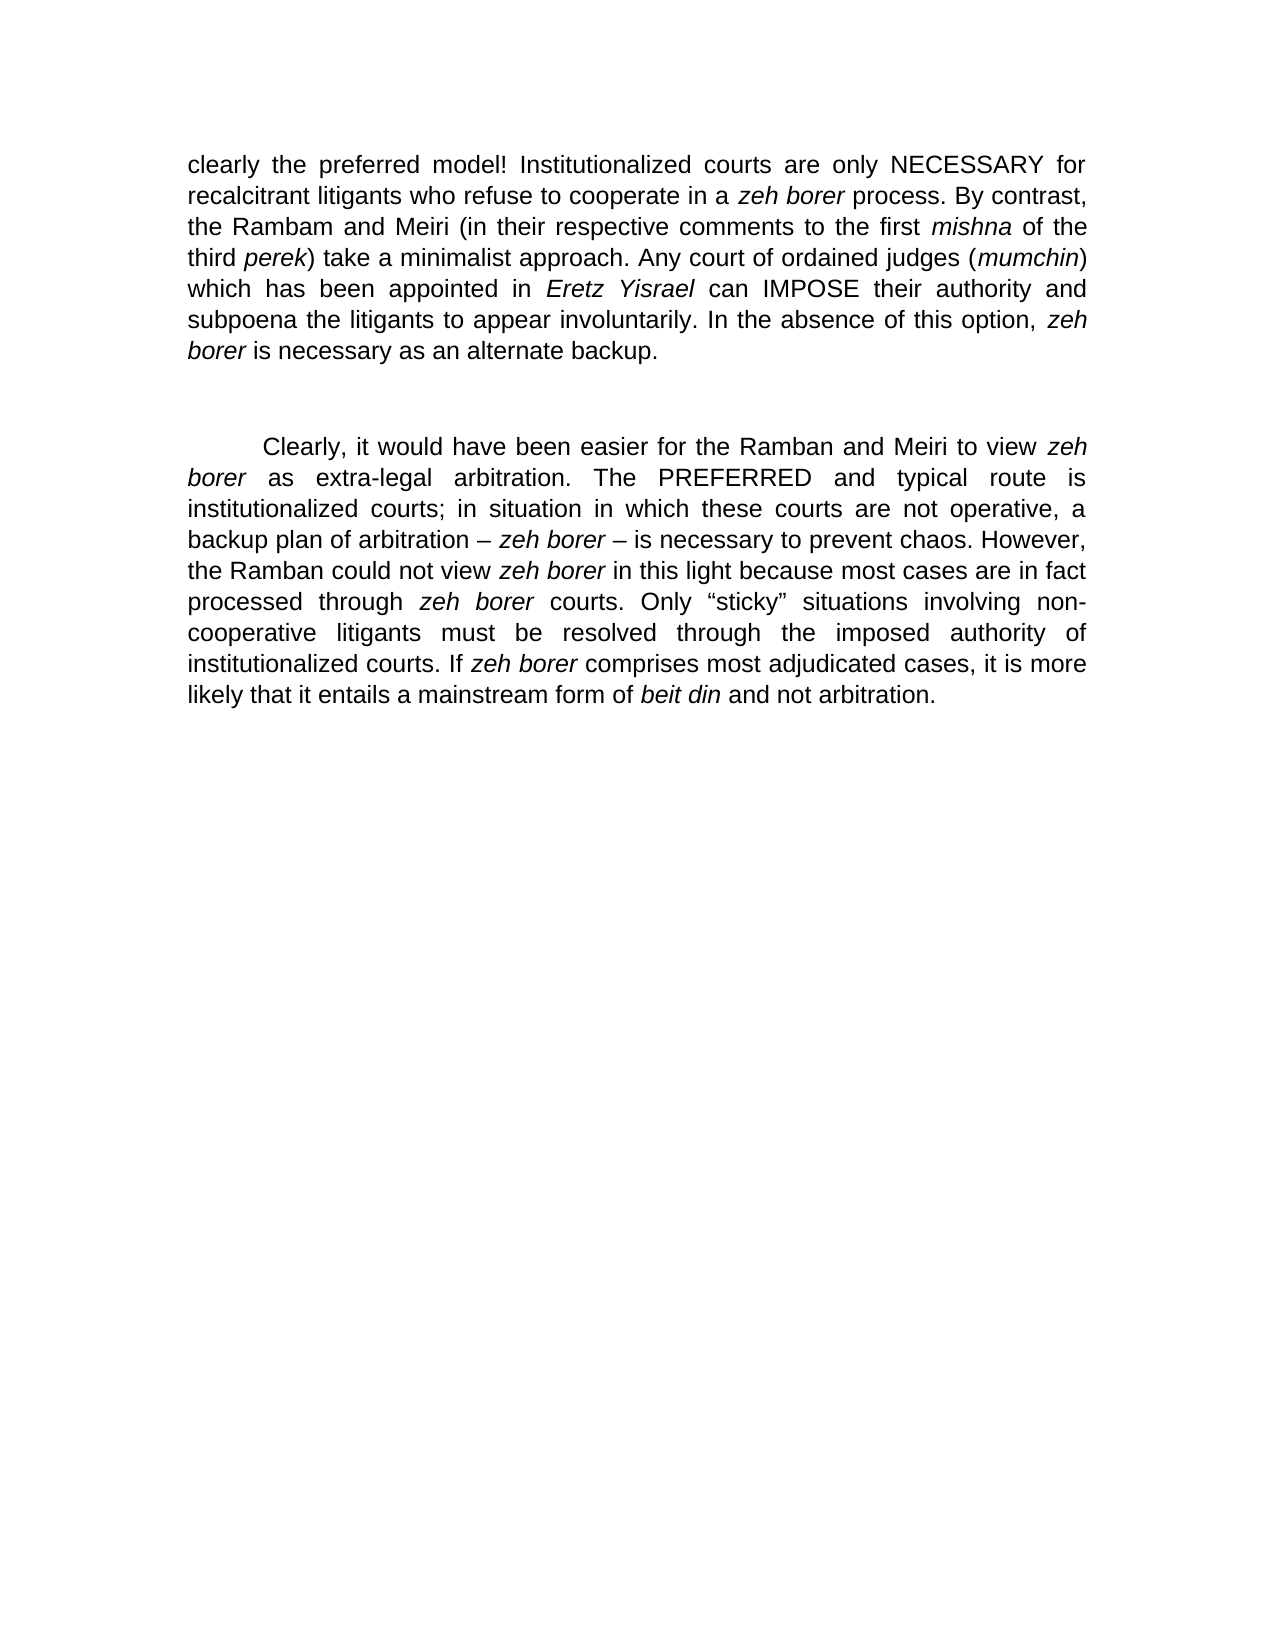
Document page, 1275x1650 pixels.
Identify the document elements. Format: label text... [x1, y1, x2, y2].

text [187, 150, 1087, 365]
text Clearly, it would have been easier for the Ramban and Meiri to view zeh borer as extra-legal arbitration. The PREFERRED and typical route is institutionalized courts; in situation in which these courts are not operative, a backup plan of arbitration – zeh borer – is necessary to prevent chaos. However, the Ramban could not view zeh borer in this light because most cases are in fact processed through zeh borer courts. Only “sticky” situations involving non-cooperative litigants must be resolved through the imposed authority of institutionalized courts. If zeh borer comprises most adjudicated cases, it is more likely that it entails a mainstream form of beit din and not arbitration. [187, 432, 1087, 709]
